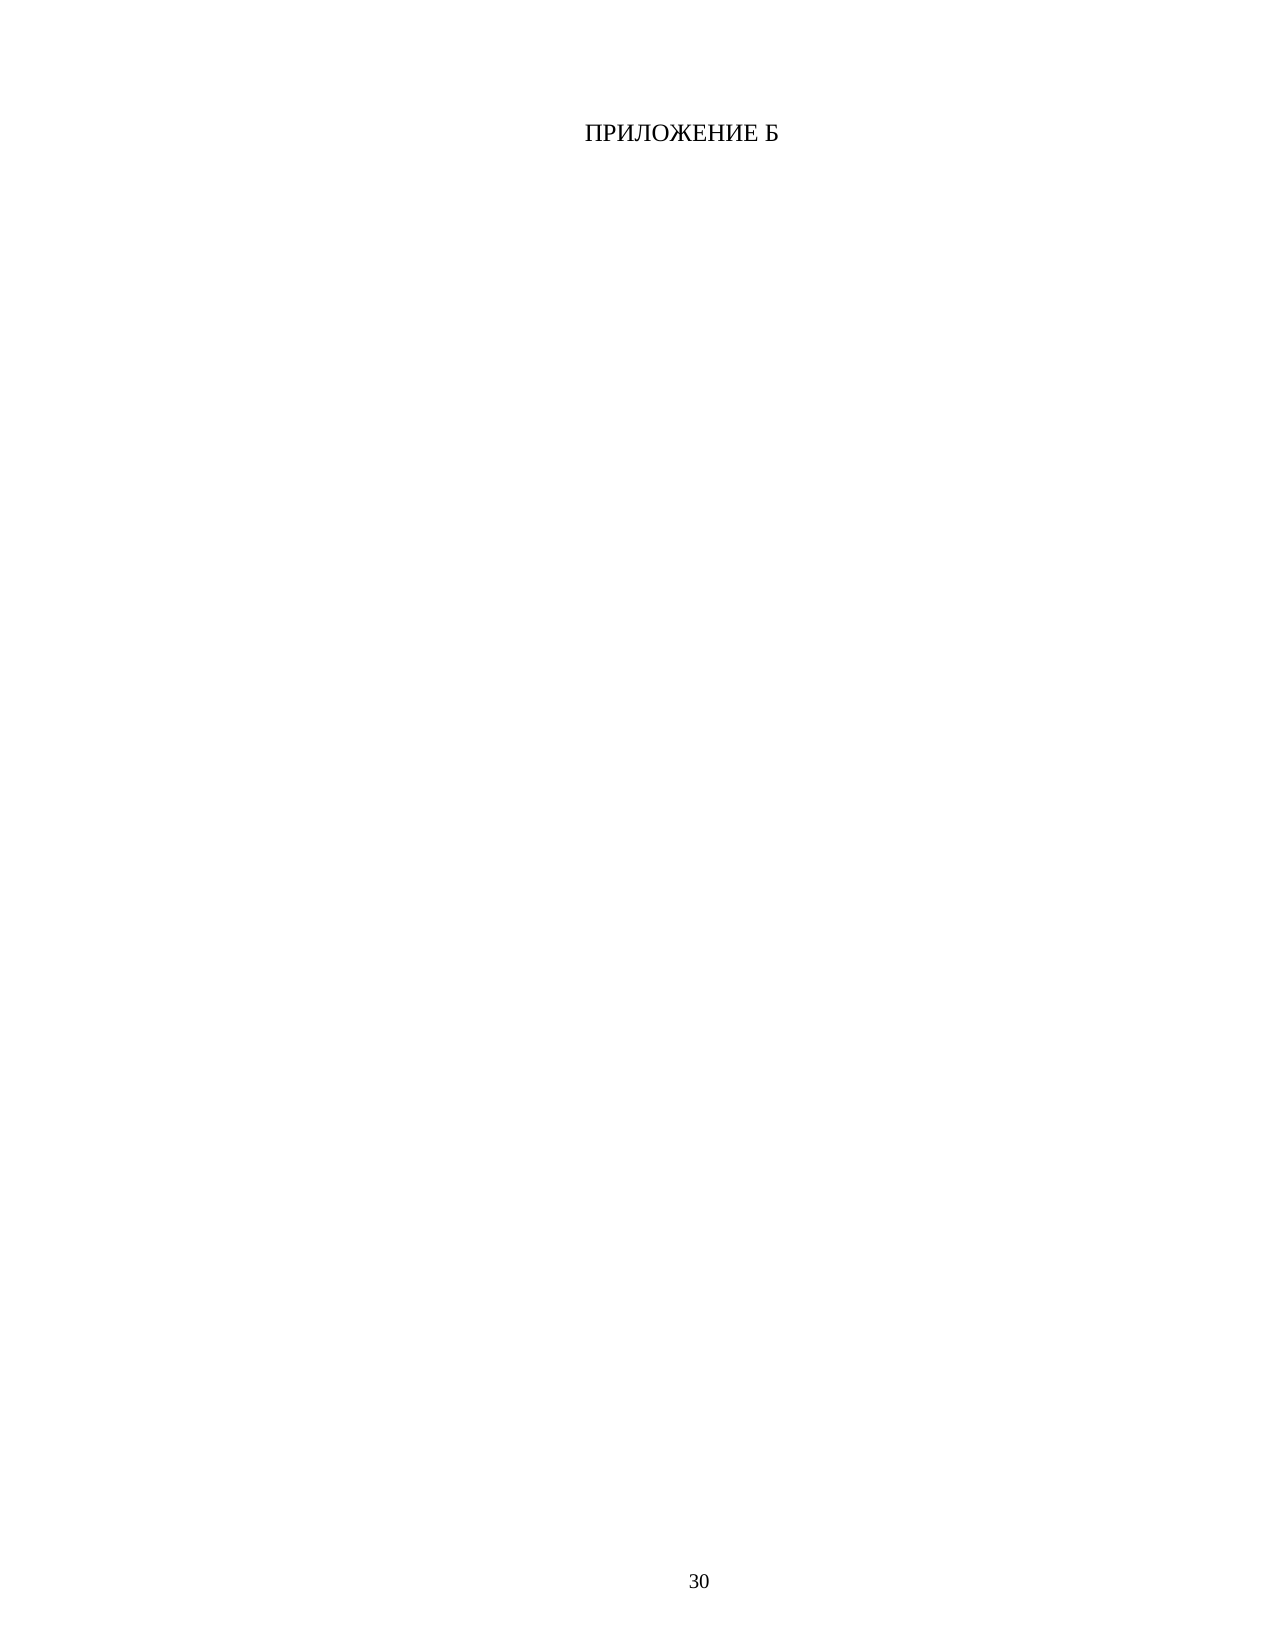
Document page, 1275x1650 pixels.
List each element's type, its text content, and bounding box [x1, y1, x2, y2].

text ПРИЛОЖЕНИЕ Б [177, 118, 1186, 147]
